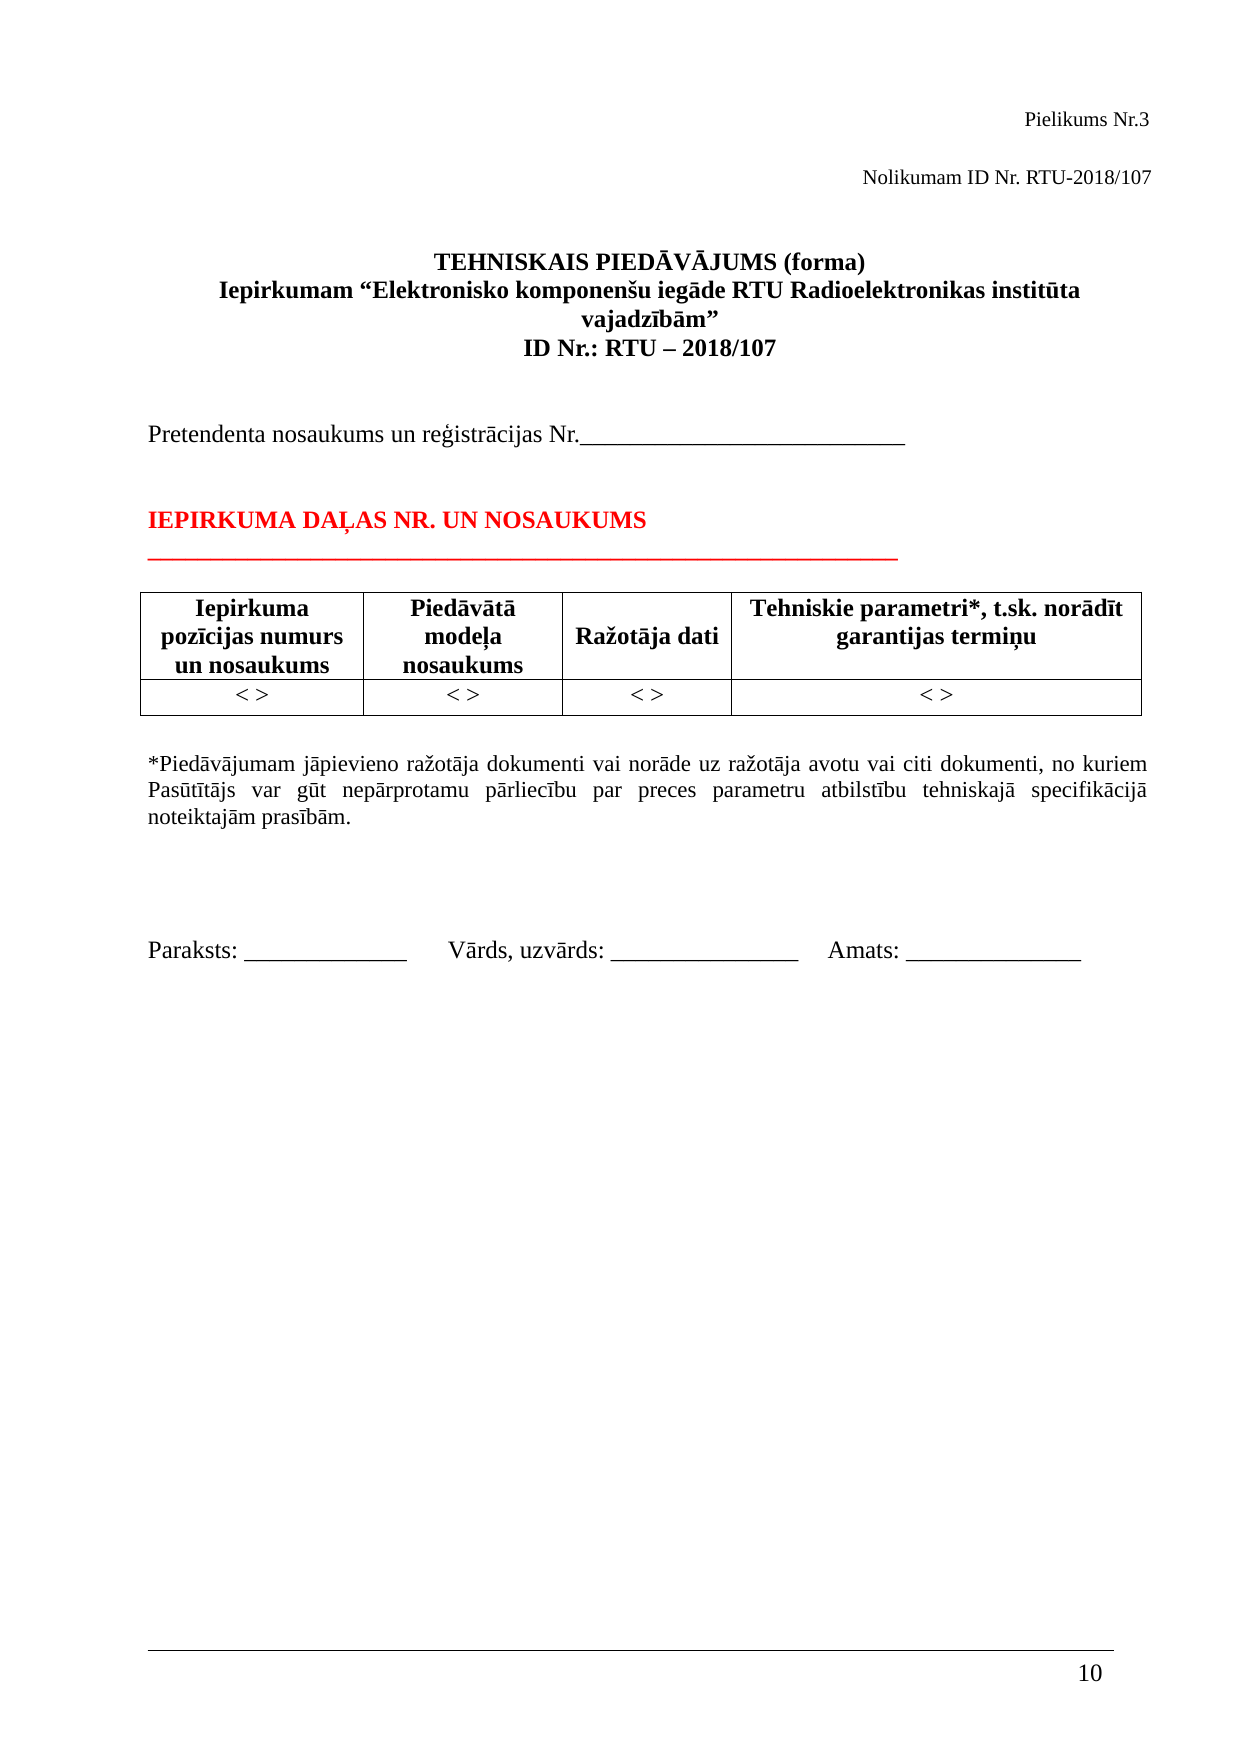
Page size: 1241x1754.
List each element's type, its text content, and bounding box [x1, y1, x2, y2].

text ID Nr.: RTU – 2018/107 [148, 333, 1152, 362]
table_cell < > [732, 680, 1141, 715]
text *Piedāvājumam jāpievieno ražotāja dokumenti vai norāde uz ražotāja avotu vai citi dokumenti, no kuriem Pasūtītājs var gūt nepārprotamu pārliecību par preces parametru atbilstību tehniskajā specifikācijā noteiktajām prasībām. [148, 750, 1149, 829]
text Pretendenta nosaukums un reģistrācijas Nr.__________________________ [148, 419, 1152, 448]
text Paraksts: _____________ Vārds, uzvārds: _______________ Amats: ______________ [148, 935, 1149, 963]
text Nolikumam ID Nr. RTU-2018/107 [148, 165, 1152, 189]
text Iepirkuma daļas Nr. un nosaukums [148, 505, 1152, 534]
table_header Iepirkuma pozīcijas numurs un nosaukums [141, 593, 363, 679]
table_header Tehniskie parametri*, t.sk. norādīt garantijas termiņu [732, 593, 1141, 679]
text Pielikums Nr.3 [207, 107, 1152, 131]
text ____________________________________________________________ [148, 534, 1152, 563]
table_cell < > [141, 680, 363, 715]
table_cell < > [364, 680, 562, 715]
table_header Piedāvātā modeļa nosaukums [364, 593, 562, 679]
text TEHNISKAIS PIEDĀVĀJUMS (forma) [148, 247, 1152, 275]
table_header Ražotāja dati [563, 593, 731, 679]
table_cell < > [563, 680, 731, 715]
text Iepirkumam “Elektronisko komponenšu iegāde RTU Radioelektronikas institūta vajadzībām” [148, 275, 1152, 333]
